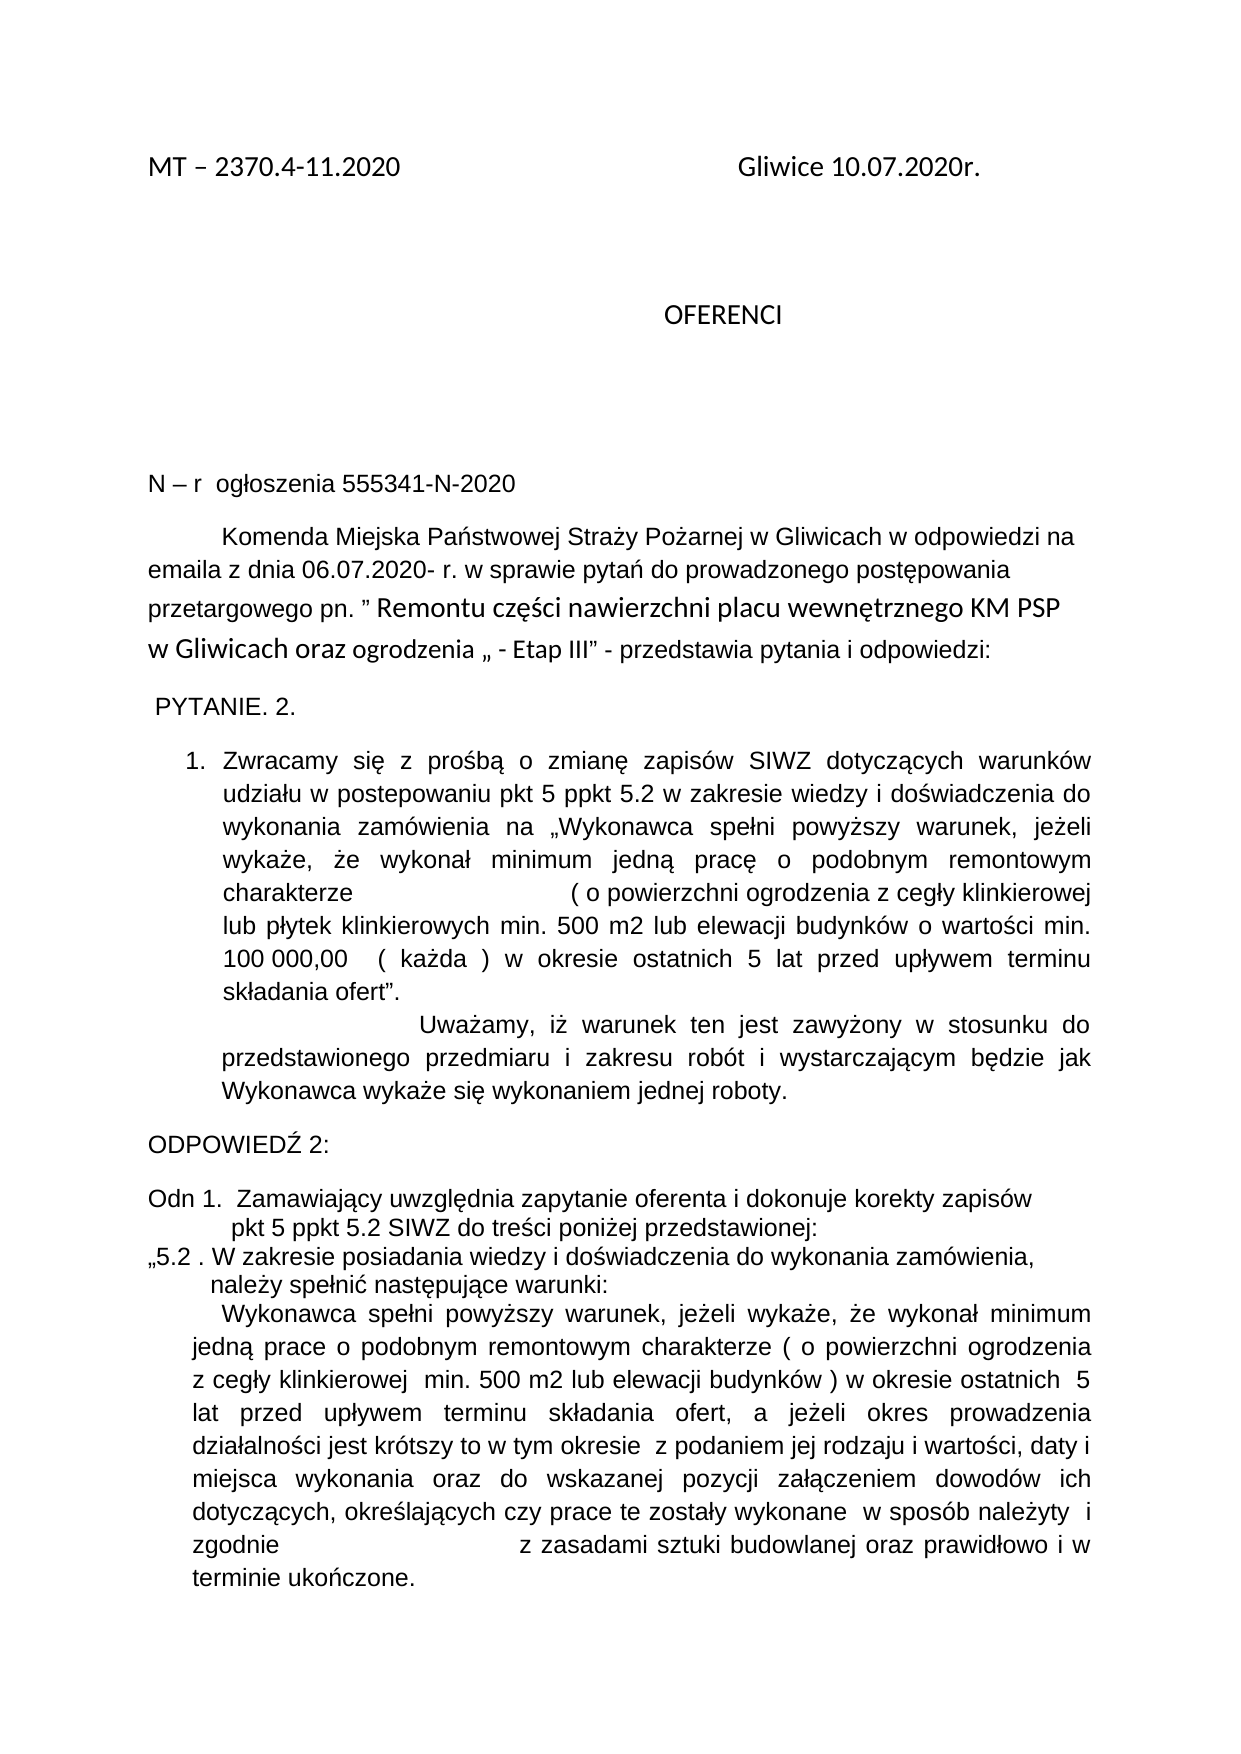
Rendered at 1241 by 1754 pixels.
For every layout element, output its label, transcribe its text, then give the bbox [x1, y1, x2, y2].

text N – r ogłoszenia 555341-N-2020 [148, 468, 1093, 497]
subtitle „5.2 . W zakresie posiadania wiedzy i doświadczenia do wykonania zamówienia, [148, 1241, 1093, 1270]
text PYTANIE. 2. [148, 692, 1093, 721]
text ODPOWIEDŹ 2: [148, 1130, 1093, 1159]
list Uważamy, iż warunek ten jest zawyżony w stosunku do przedstawionego przedmiaru i zakresu robót i wystarczającym będzie jak Wykonawca wykaże się wykonaniem jednej roboty. [221, 1010, 1093, 1105]
text Odn 1. Zamawiający uwzględnia zapytanie oferenta i dokonuje korekty zapisów [148, 1184, 1093, 1213]
text Komenda Miejska Państwowej Straży Pożarnej w Gliwicach w odpowiedzi na emaila z dnia 06.07.2020- r. w sprawie pytań do prowadzonego postępowania przetargowego pn. ” Remontu części nawierzchni placu wewnętrznego KM PSP w Gliwicach oraz ogrodzenia „ - Etap III” - przedstawia pytania i odpowiedzi: [148, 522, 1093, 666]
list Zwracamy się z prośbą o zmianę zapisów SIWZ dotyczących warunków udziału w postepowaniu pkt 5 ppkt 5.2 w zakresie wiedzy i doświadczenia do wykonania zamówienia na „Wykonawca spełni powyższy warunek, jeżeli wykaże, że wykonał minimum jedną pracę o podobnym remontowym charakterze ( o powierzchni ogrodzenia z cegły klinkierowej lub płytek klinkierowych min. 500 m2 lub elewacji budynków o wartości min. 100 000,00 ( każda ) w okresie ostatnich 5 lat przed upływem terminu składania ofert”. [185, 746, 1093, 1006]
text OFERENCI [148, 296, 1093, 332]
text pkt 5 ppkt 5.2 SIWZ do treści poniżej przedstawionej: [148, 1213, 1093, 1241]
subtitle należy spełnić następujące warunki: [148, 1270, 1093, 1299]
text Wykonawca spełni powyższy warunek, jeżeli wykaże, że wykonał minimum jedną prace o podobnym remontowym charakterze ( o powierzchni ogrodzenia z cegły klinkierowej min. 500 m2 lub elewacji budynków ) w okresie ostatnich 5 lat przed upływem terminu składania ofert, a jeżeli okres prowadzenia działalności jest krótszy to w tym okresie z podaniem jej rodzaju i wartości, daty i miejsca wykonania oraz do wskazanej pozycji załączeniem dowodów ich dotyczących, określających czy prace te zostały wykonane w sposób należyty i zgodnie z zasadami sztuki budowlanej oraz prawidłowo i w terminie ukończone. [192, 1299, 1093, 1592]
text MT – 2370.4-11.2020 Gliwice 10.07.2020r. [148, 148, 1093, 183]
